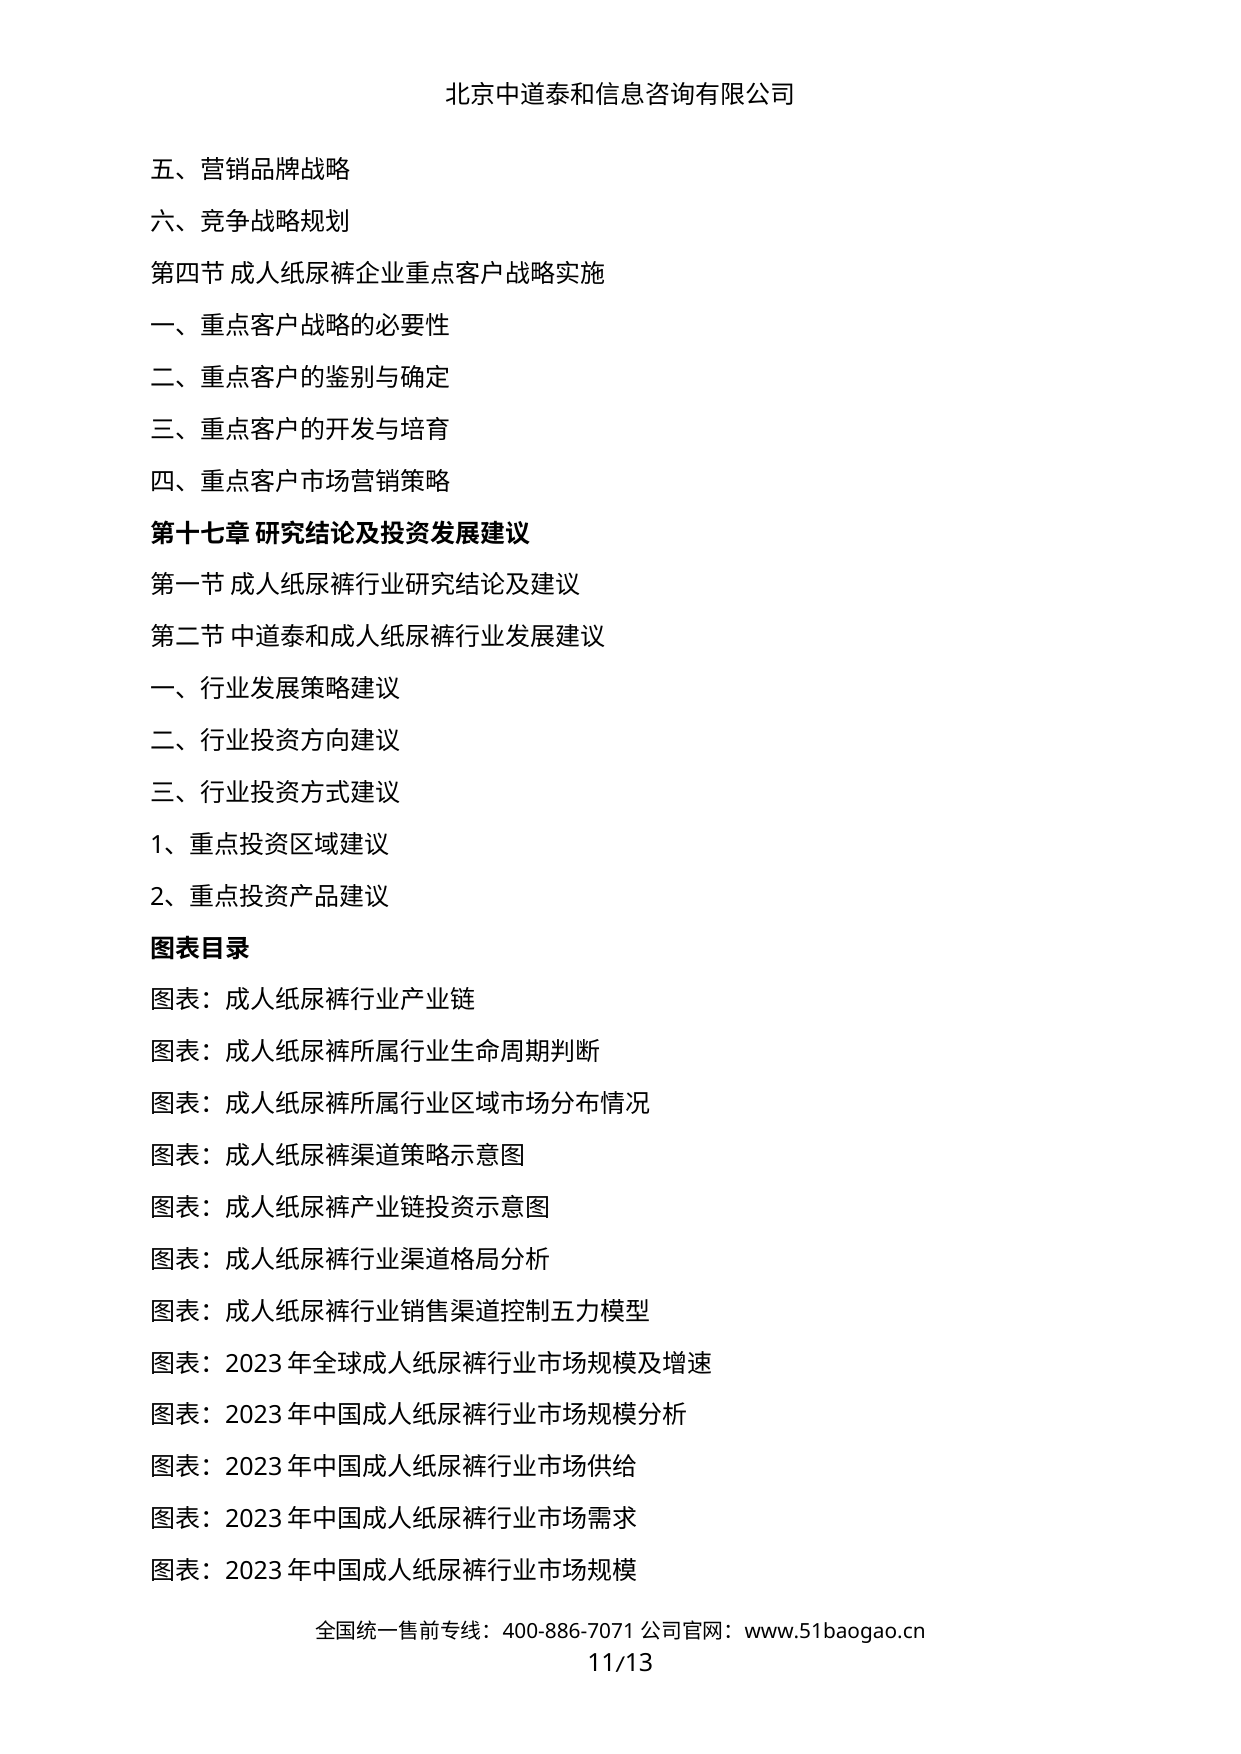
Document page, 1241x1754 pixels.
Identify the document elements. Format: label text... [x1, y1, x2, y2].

text 图表：成人纸尿裤行业渠道格局分析 [150, 1239, 1090, 1276]
text 图表：2023年中国成人纸尿裤行业市场规模分析 [150, 1395, 1090, 1431]
text 六、竞争战略规划 [150, 202, 1090, 238]
text 图表：成人纸尿裤所属行业生命周期判断 [150, 1032, 1090, 1068]
text 图表：成人纸尿裤行业产业链 [150, 980, 1090, 1016]
text 四、重点客户市场营销策略 [150, 461, 1090, 497]
text 第二节 中道泰和成人纸尿裤行业发展建议 [150, 617, 1090, 653]
text 第十七章 研究结论及投资发展建议 [150, 513, 1090, 549]
text 二、重点客户的鉴别与确定 [150, 357, 1090, 394]
text 二、行业投资方向建议 [150, 721, 1090, 757]
text 2、重点投资产品建议 [150, 876, 1090, 912]
text 一、重点客户战略的必要性 [150, 306, 1090, 342]
text 图表：2023年中国成人纸尿裤行业市场规模 [150, 1551, 1090, 1587]
text 图表：成人纸尿裤所属行业区域市场分布情况 [150, 1084, 1090, 1120]
text 图表：2023年全球成人纸尿裤行业市场规模及增速 [150, 1343, 1090, 1379]
text 第四节 成人纸尿裤企业重点客户战略实施 [150, 254, 1090, 290]
text 五、营销品牌战略 [150, 150, 1090, 186]
text 第一节 成人纸尿裤行业研究结论及建议 [150, 565, 1090, 601]
text 图表：成人纸尿裤产业链投资示意图 [150, 1187, 1090, 1224]
text 图表目录 [150, 928, 1090, 964]
text 三、行业投资方式建议 [150, 772, 1090, 809]
text 图表：2023年中国成人纸尿裤行业市场需求 [150, 1499, 1090, 1535]
text 图表：成人纸尿裤行业销售渠道控制五力模型 [150, 1291, 1090, 1327]
text 1、重点投资区域建议 [150, 824, 1090, 861]
text 图表：2023年中国成人纸尿裤行业市场供给 [150, 1447, 1090, 1483]
text 图表：成人纸尿裤渠道策略示意图 [150, 1136, 1090, 1172]
text 一、行业发展策略建议 [150, 669, 1090, 705]
text 三、重点客户的开发与培育 [150, 409, 1090, 446]
